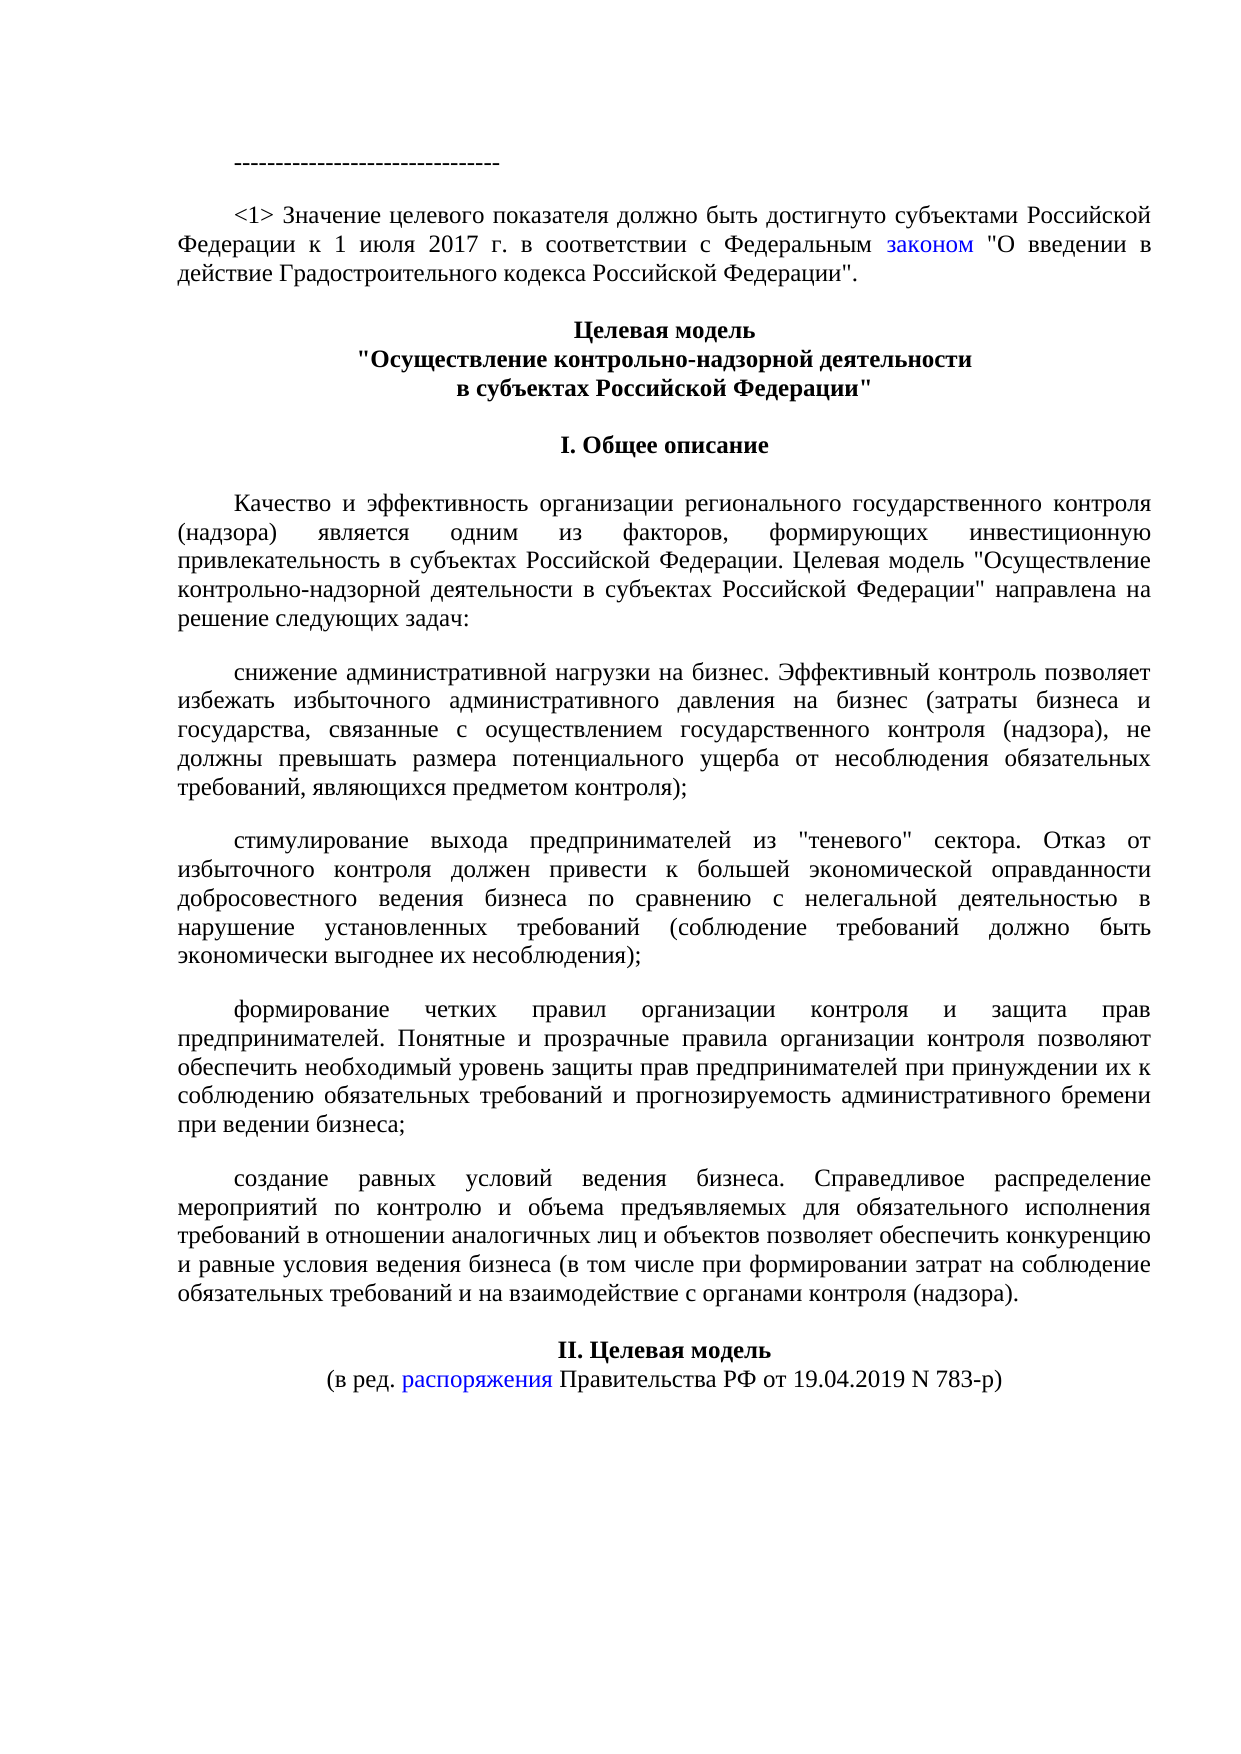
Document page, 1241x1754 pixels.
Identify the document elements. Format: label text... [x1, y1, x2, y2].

title II. Целевая модель [177, 1336, 1152, 1364]
text создание равных условий ведения бизнеса. Справедливое распределение мероприятий по контролю и объема предъявляемых для обязательного исполнения требований в отношении аналогичных лиц и объектов позволяет обеспечить конкуренцию и равные условия ведения бизнеса (в том числе при формировании затрат на соблюдение обязательных требований и на взаимодействие с органами контроля (надзора). [177, 1163, 1152, 1307]
title "Осуществление контрольно-надзорной деятельности [177, 344, 1152, 373]
title в субъектах Российской Федерации" [177, 373, 1152, 402]
title Целевая модель [177, 316, 1152, 344]
text <1> Значение целевого показателя должно быть достигнуто субъектами Российской Федерации к 1 июля 2017 г. в соответствии с Федеральным законом "О введении в действие Градостроительного кодекса Российской Федерации". [177, 201, 1152, 287]
text формирование четких правил организации контроля и защита прав предпринимателей. Понятные и прозрачные правила организации контроля позволяют обеспечить необходимый уровень защиты прав предпринимателей при принуждении их к соблюдению обязательных требований и прогнозируемость административного бремени при ведении бизнеса; [177, 994, 1152, 1138]
title I. Общее описание [177, 431, 1152, 459]
text Качество и эффективность организации регионального государственного контроля (надзора) является одним из факторов, формирующих инвестиционную привлекательность в субъектах Российской Федерации. Целевая модель "Осуществление контрольно-надзорной деятельности в субъектах Российской Федерации" направлена на решение следующих задач: [177, 488, 1152, 632]
text -------------------------------- [177, 147, 1152, 176]
text стимулирование выхода предпринимателей из "теневого" сектора. Отказ от избыточного контроля должен привести к большей экономической оправданности добросовестного ведения бизнеса по сравнению с нелегальной деятельностью в нарушение установленных требований (соблюдение требований должно быть экономически выгоднее их несоблюдения); [177, 826, 1152, 969]
text снижение административной нагрузки на бизнес. Эффективный контроль позволяет избежать избыточного административного давления на бизнес (затраты бизнеса и государства, связанные с осуществлением государственного контроля (надзора), не должны превышать размера потенциального ущерба от несоблюдения обязательных требований, являющихся предметом контроля); [177, 657, 1152, 801]
text (в ред. распоряжения Правительства РФ от 19.04.2019 N 783-р) [177, 1364, 1152, 1393]
